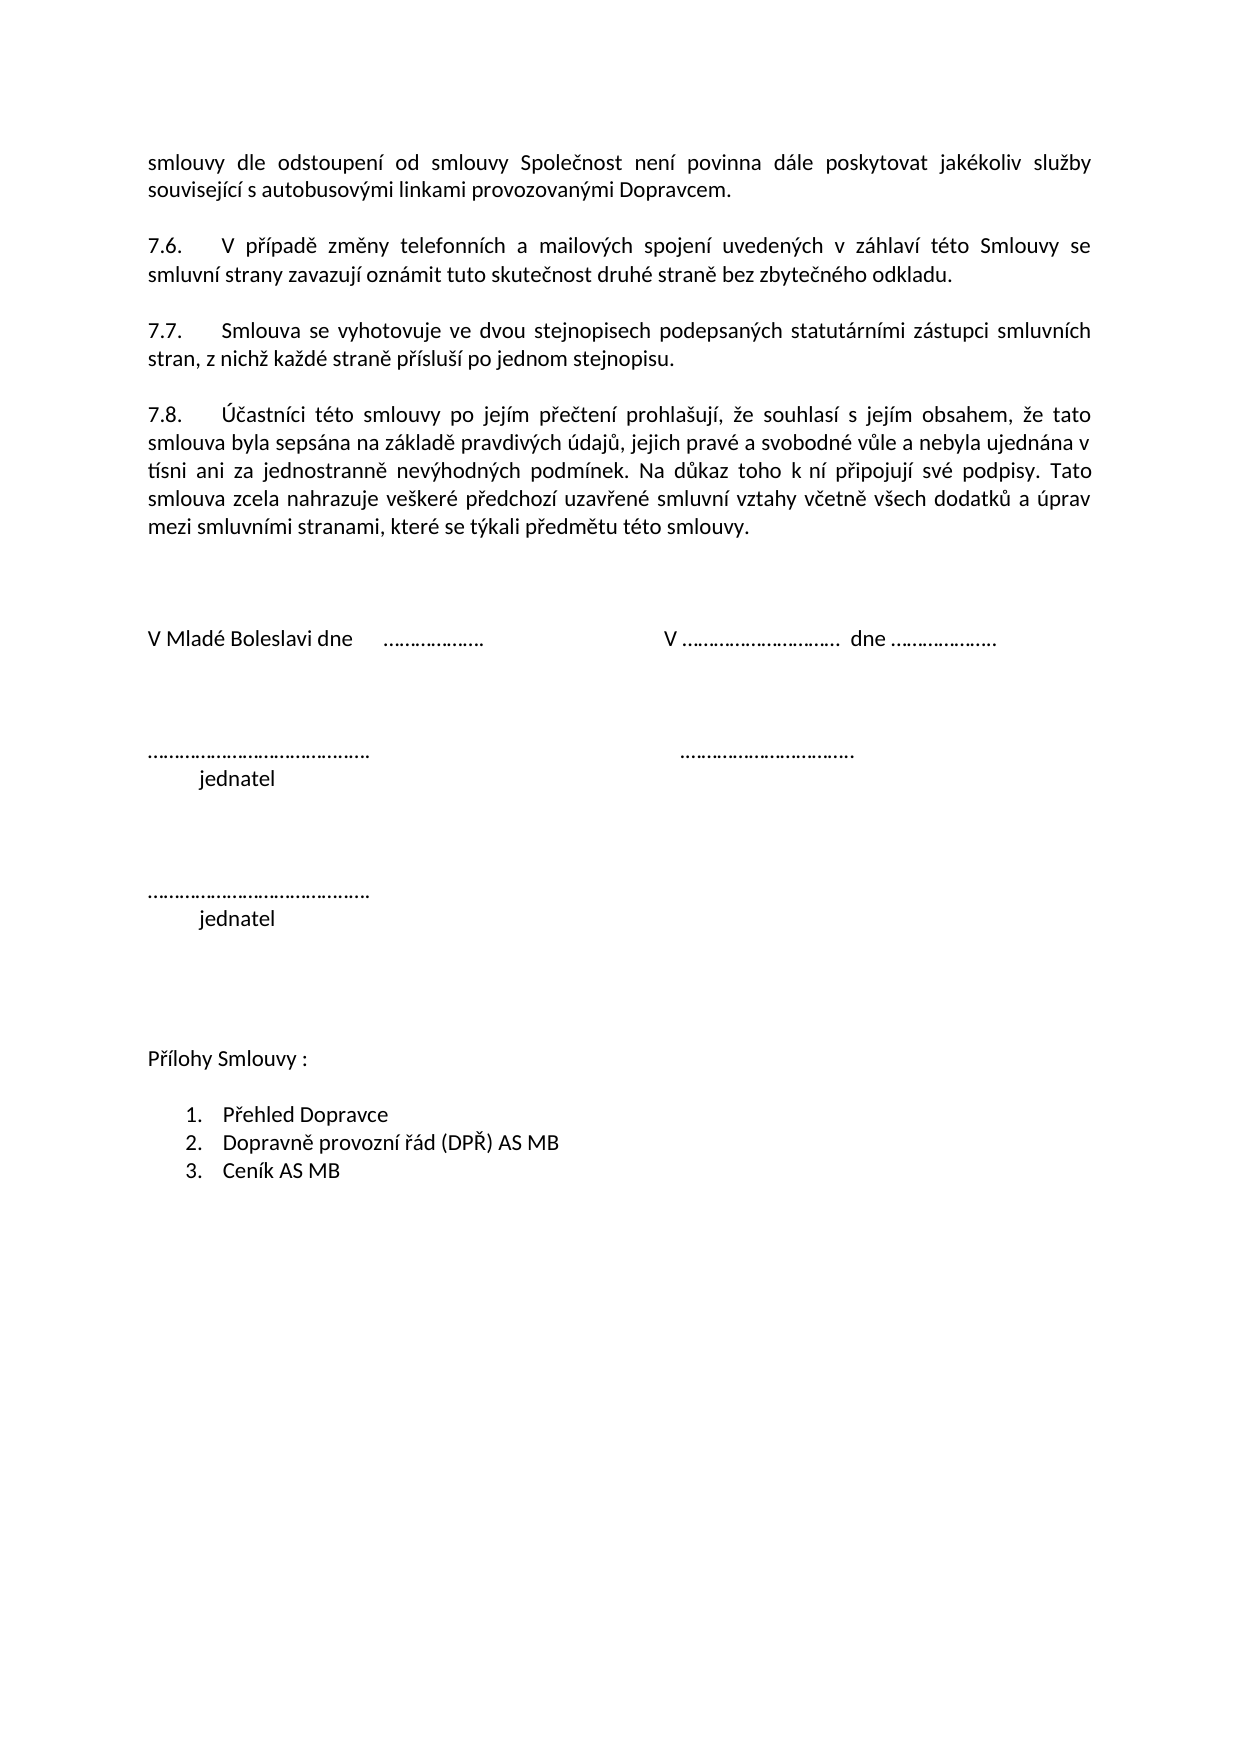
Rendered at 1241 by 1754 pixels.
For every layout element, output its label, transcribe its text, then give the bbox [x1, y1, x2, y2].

text 7.6. V případě změny telefonních a mailových spojení uvedených v záhlaví této Smlouvy se smluvní strany zavazují oznámit tuto skutečnost druhé straně bez zbytečného odkladu. [148, 232, 1093, 288]
text ………………………………..…. [148, 876, 1093, 904]
list Přehled Dopravce [185, 1100, 1093, 1128]
list Ceník AS MB [185, 1156, 1093, 1184]
list Dopravně provozní řád (DPŘ) AS MB [185, 1128, 1093, 1156]
text jednatel [148, 904, 1093, 932]
text Přílohy Smlouvy : [148, 1044, 1093, 1072]
text jednatel [148, 764, 1093, 792]
text V Mladé Boleslavi dne ………………. V ………………………… dne ……………….. [148, 624, 1093, 652]
text ………………………………..…. .………………………….. [148, 736, 1093, 764]
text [148, 148, 1093, 204]
text 7.8. Účastníci této smlouvy po jejím přečtení prohlašují, že souhlasí s jejím obsahem, že tato smlouva byla sepsána na základě pravdivých údajů, jejich pravé a svobodné vůle a nebyla ujednána v tísni ani za jednostranně nevýhodných podmínek. Na důkaz toho k ní připojují své podpisy. Tato smlouva zcela nahrazuje veškeré předchozí uzavřené smluvní vztahy včetně všech dodatků a úprav mezi smluvními stranami, které se týkali předmětu této smlouvy. [148, 400, 1093, 540]
text 7.7. Smlouva se vyhotovuje ve dvou stejnopisech podepsaných statutárními zástupci smluvních stran, z nichž každé straně přísluší po jednom stejnopisu. [148, 316, 1093, 372]
